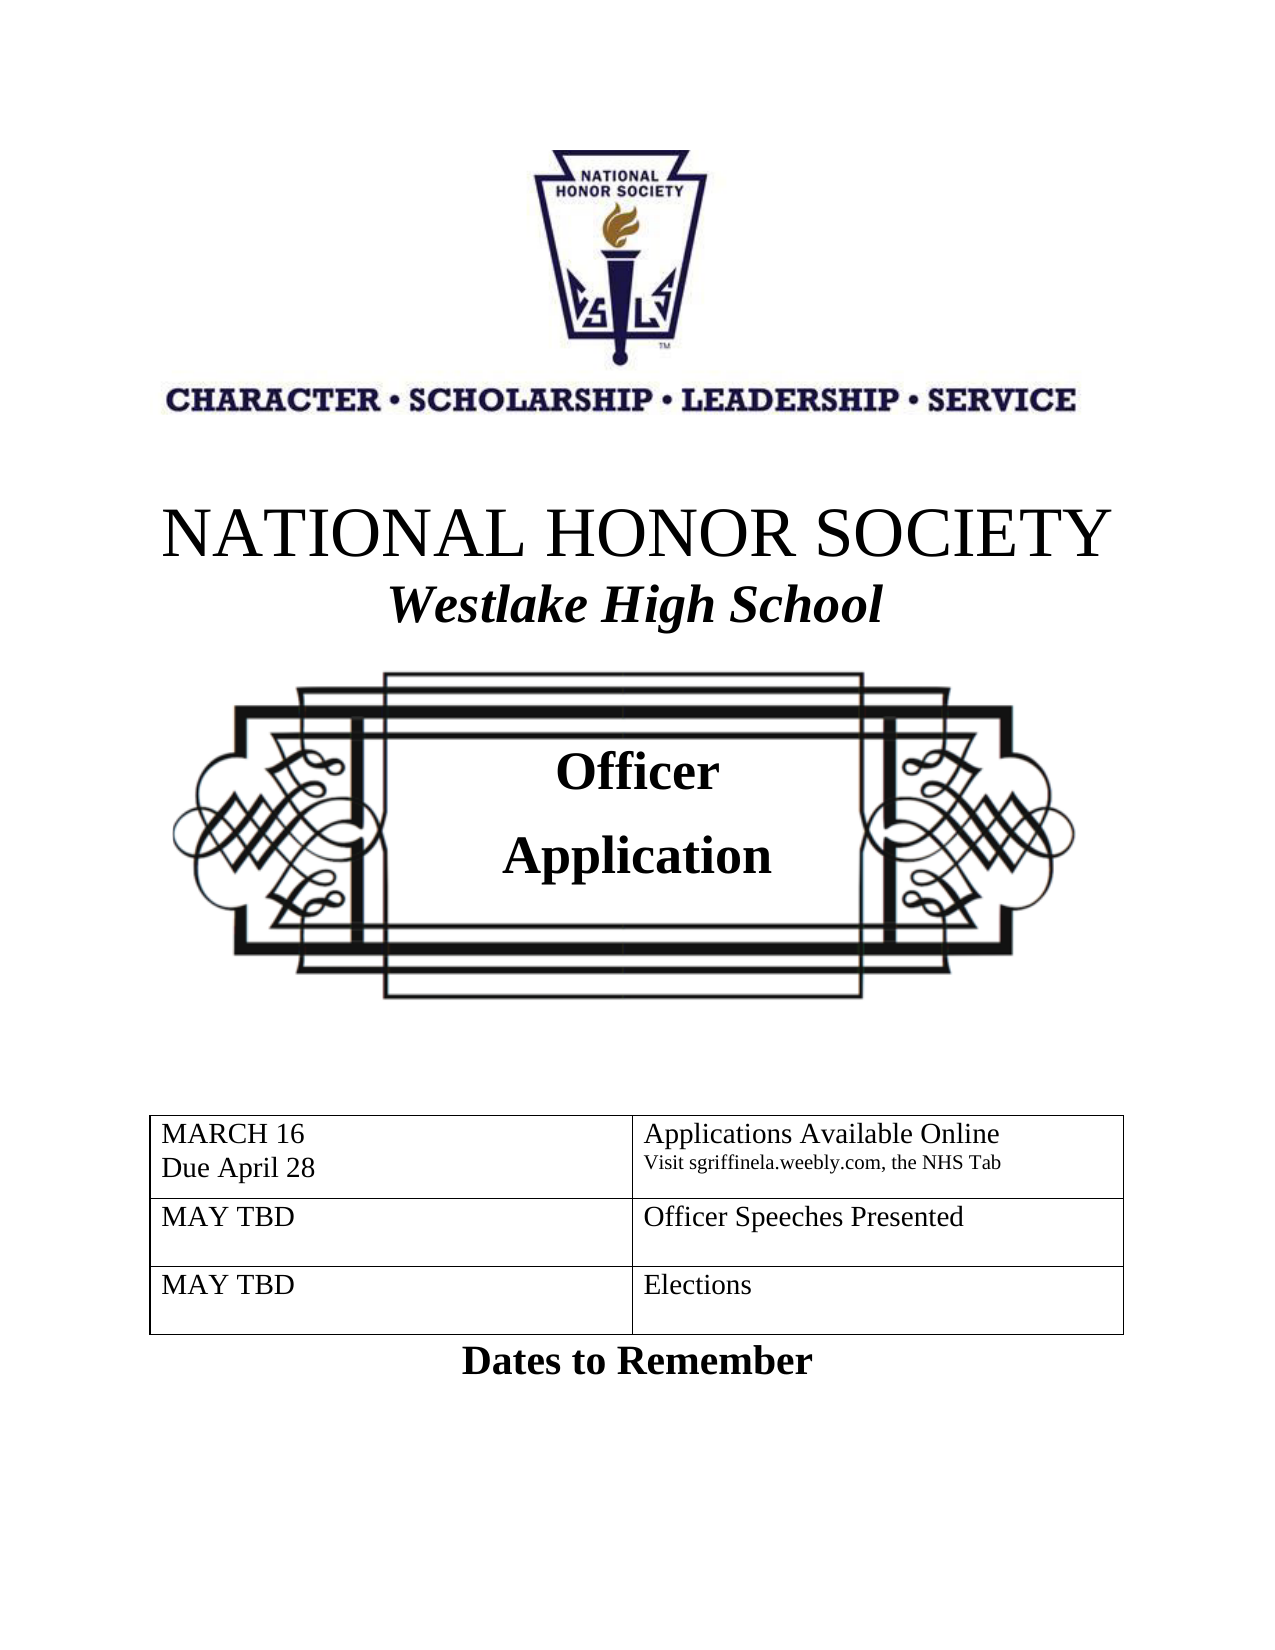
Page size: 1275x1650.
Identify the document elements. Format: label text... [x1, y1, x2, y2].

table_cell MAY TBD [151, 1267, 632, 1334]
text Westlake High School [150, 571, 1125, 634]
text Application [150, 823, 1125, 885]
table_cell Officer Speeches Presented [633, 1199, 1123, 1266]
text Officer [150, 739, 1125, 801]
text Dates to Remember [150, 1335, 1125, 1383]
table_cell Elections [633, 1267, 1123, 1334]
table_cell MAY TBD [151, 1199, 632, 1266]
table_header MARCH 16 Due April 28 [151, 1116, 632, 1198]
table_header Applications Available Online Visit sgriffinela.weebly.com, the NHS Tab [633, 1116, 1123, 1198]
text NATIONAL HONOR SOCIETY [150, 490, 1125, 571]
